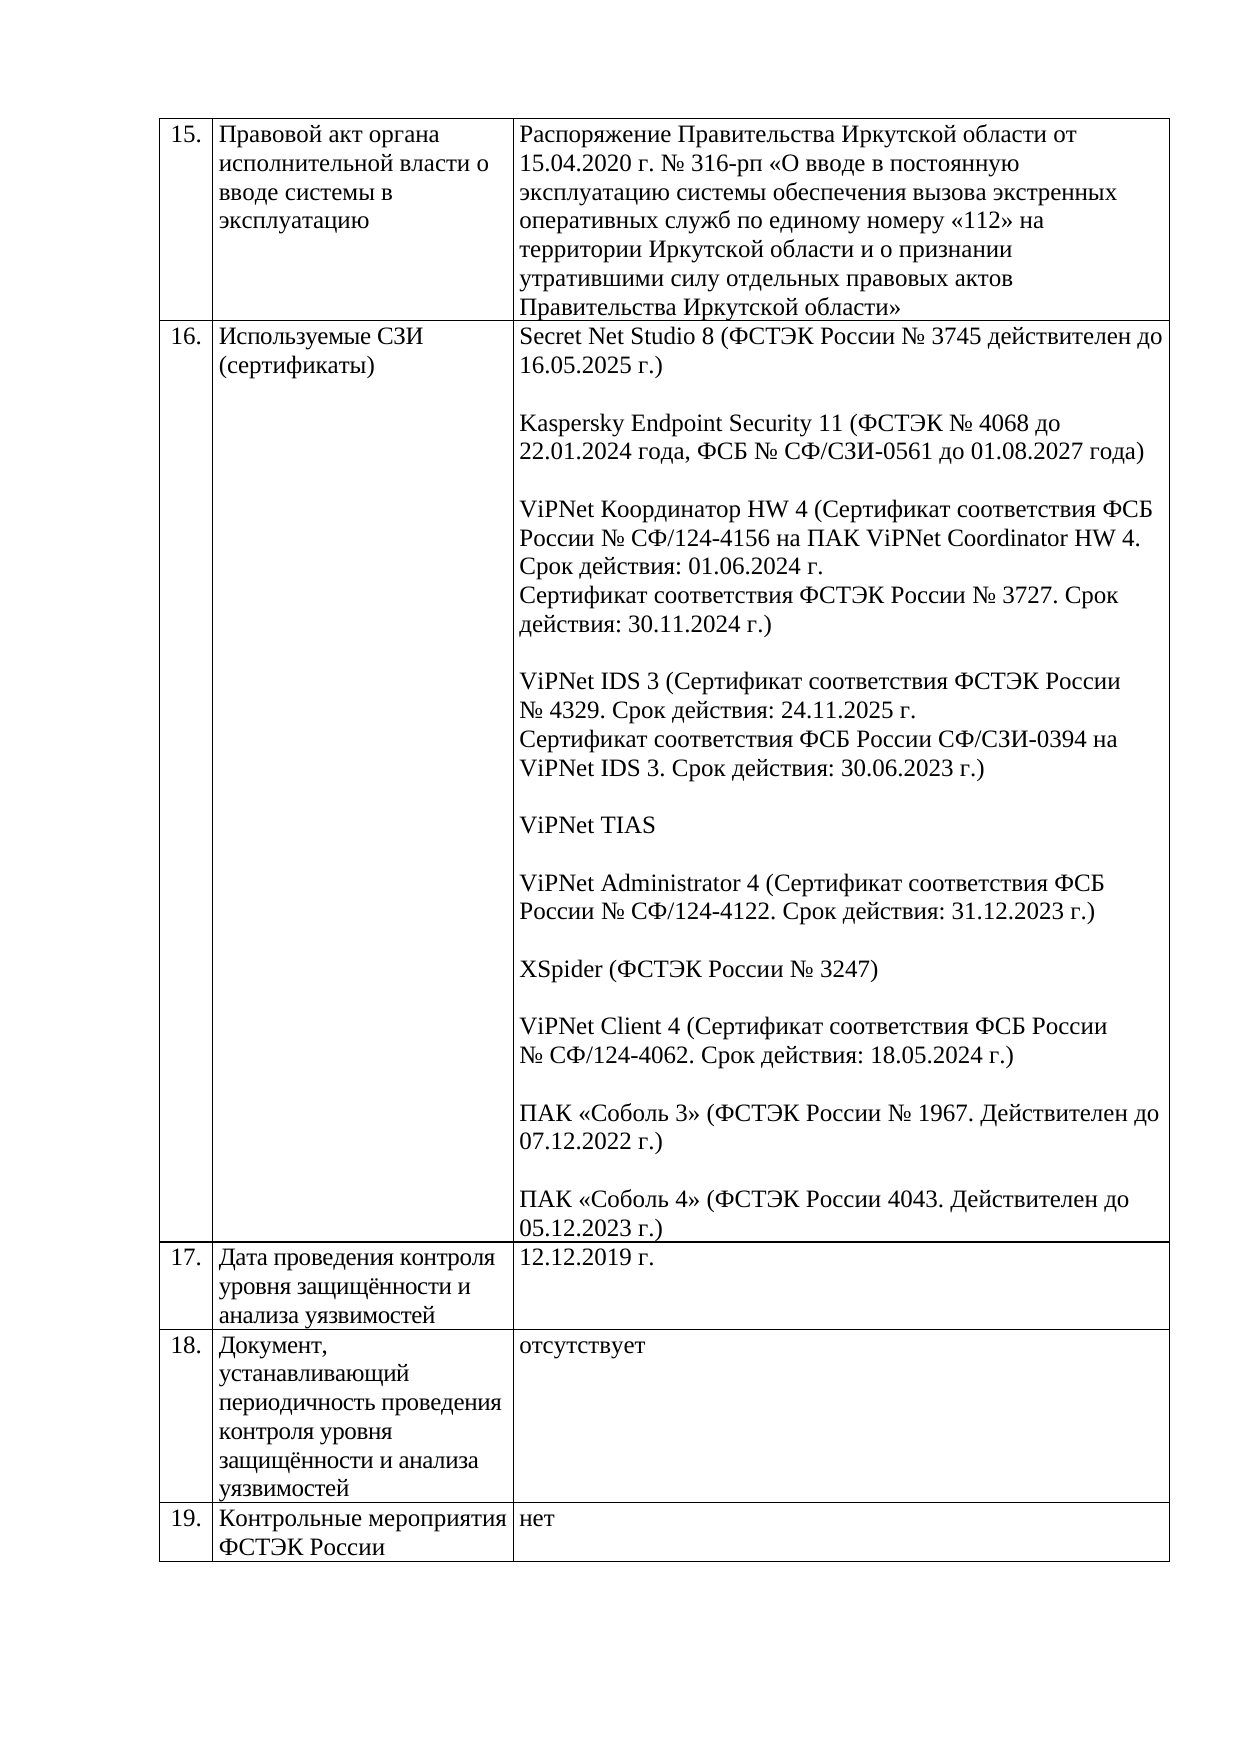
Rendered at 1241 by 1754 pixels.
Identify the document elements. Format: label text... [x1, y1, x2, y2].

table_cell 12.12.2019 г. [514, 1243, 1169, 1329]
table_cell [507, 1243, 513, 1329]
table_cell отсутствует [514, 1330, 1169, 1502]
table_cell нет [514, 1503, 1169, 1561]
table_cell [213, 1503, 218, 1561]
table_cell Правовой акт органа исполнительной власти о вводе системы в эксплуатацию [213, 119, 513, 320]
table_cell 15. [160, 119, 212, 320]
table_cell Используемые СЗИ (сертификаты) [213, 321, 513, 1241]
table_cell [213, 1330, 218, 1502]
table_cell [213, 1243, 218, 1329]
table_cell 17. [160, 1243, 212, 1329]
table_cell 18. [160, 1330, 212, 1502]
table_cell 16. [160, 321, 212, 1241]
table_cell 19. [160, 1503, 212, 1561]
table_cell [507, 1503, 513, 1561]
table_cell Secret Net Studio 8 (ФСТЭК России № 3745 действителен до 16.05.2025 г.) Kaspersky Endpoint Security 11 (ФСТЭК № 4068 до 22.01.2024 года, ФСБ № СФ/СЗИ-0561 до 01.08.2027 года) ViPNet Координатор HW 4 (Сертификат соответствия ФСБ России № СФ/124-4156 на ПАК ViPNet Coordinator HW 4. Срок действия: 01.06.2024 г. Сертификат соответствия ФСТЭК России № 3727. Срок действия: 30.11.2024 г.) ViPNet IDS 3 (Сертификат соответствия ФСТЭК России № 4329. Срок действия: 24.11.2025 г. Сертификат соответствия ФСБ России СФ/СЗИ-0394 на ViPNet IDS 3. Срок действия: 30.06.2023 г.) ViPNet TIAS ViPNet Administrator 4 (Сертификат соответствия ФСБ России № СФ/124-4122. Срок действия: 31.12.2023 г.) XSpider (ФСТЭК России № 3247) ViPNet Client 4 (Сертификат соответствия ФСБ России № СФ/124-4062. Срок действия: 18.05.2024 г.) ПАК «Соболь 3» (ФСТЭК России № 1967. Действителен до 07.12.2022 г.) ПАК «Соболь 4» (ФСТЭК России 4043. Действителен до 05.12.2023 г.) [514, 321, 1169, 1241]
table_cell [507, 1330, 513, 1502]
table_cell Распоряжение Правительства Иркутской области от 15.04.2020 г. № 316-рп «О вводе в постоянную эксплуатацию системы обеспечения вызова экстренных оперативных служб по единому номеру «112» на территории Иркутской области и о признании утратившими силу отдельных правовых актов Правительства Иркутской области» [514, 119, 1169, 320]
